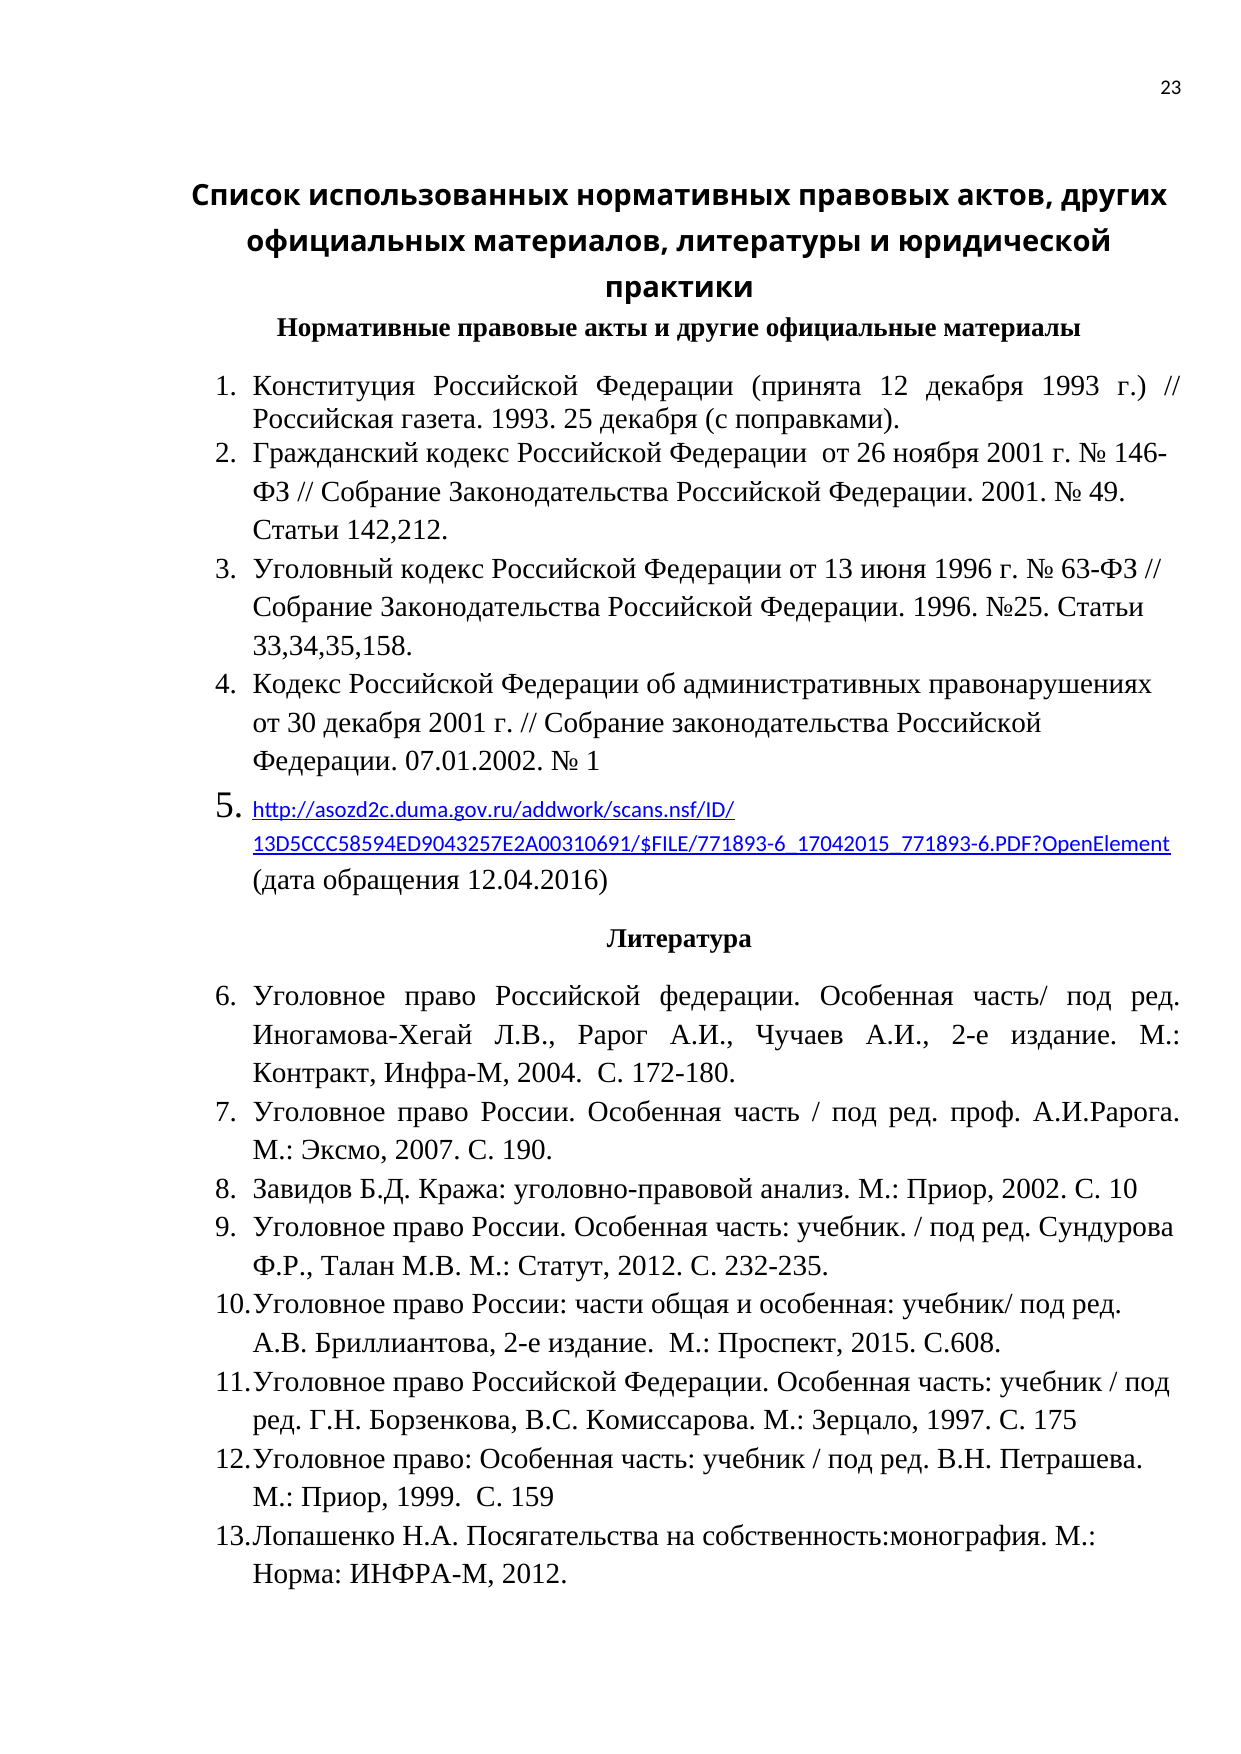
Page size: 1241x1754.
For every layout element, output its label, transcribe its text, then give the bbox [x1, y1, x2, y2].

list Лопашенко Н.А. Посягательства на собственность:монография. М.: Норма: ИНФРА-М, 2012. [215, 1518, 1181, 1590]
list http://asozd2c.duma.gov.ru/addwork/scans.nsf/ID/13D5CCC58594ED9043257E2A00310691/$FILE/771893-6_17042015_771893-6.PDF?OpenElement (дата обращения 12.04.2016) [215, 782, 1181, 896]
list Уголовное право России. Особенная часть: учебник. / под ред. Сундурова Ф.Р., Талан М.В. М.: Статут, 2012. С. 232-235. [215, 1209, 1181, 1282]
list Уголовное право России: части общая и особенная: учебник/ под ред. А.В. Бриллиантова, 2-е издание. М.: Проспект, 2015. С.608. [215, 1287, 1181, 1359]
list Кодекс Российской Федерации об административных правонарушениях от 30 декабря 2001 г. // Собрание законодательства Российской Федерации. 07.01.2002. № 1 [215, 666, 1181, 777]
list Уголовное право России. Особенная часть / под ред. проф. А.И.Рарога. М.: Эксмо, 2007. С. 190. [215, 1094, 1181, 1166]
list Завидов Б.Д. Кража: уголовно-правовой анализ. М.: Приор, 2002. С. 10 [215, 1171, 1181, 1204]
subtitle Список использованных нормативных правовых актов, других официальных материалов, литературы и юридической практики [177, 175, 1181, 306]
text Нормативные правовые акты и другие официальные материалы [177, 312, 1181, 343]
list Уголовное право Российской Федерации. Особенная часть: учебник / под ред. Г.Н. Борзенкова, В.С. Комиссарова. М.: Зерцало, 1997. С. 175 [215, 1364, 1181, 1436]
list Конституция Российской Федерации (принята 12 декабря 1993 г.) // Российская газета. 1993. 25 декабря (с поправками). [215, 368, 1181, 435]
list Гражданский кодекс Российской Федерации от 26 ноября 2001 г. № 146-ФЗ // Собрание Законодательства Российской Федерации. 2001. № 49. Статьи 142,212. [215, 435, 1181, 546]
list Уголовный кодекс Российской Федерации от 13 июня 1996 г. № 63-ФЗ // Собрание Законодательства Российской Федерации. 1996. №25. Статьи 33,34,35,158. [215, 551, 1181, 661]
text Литература [177, 922, 1181, 953]
list Уголовное право Российской федерации. Особенная часть/ под ред. Иногамова-Хегай Л.В., Рарог А.И., Чучаев А.И., 2-е издание. М.: Контракт, Инфра-М, 2004. С. 172-180. [215, 978, 1181, 1089]
list Уголовное право: Особенная часть: учебник / под ред. В.Н. Петрашева. М.: Приор, 1999. С. 159 [215, 1441, 1181, 1513]
